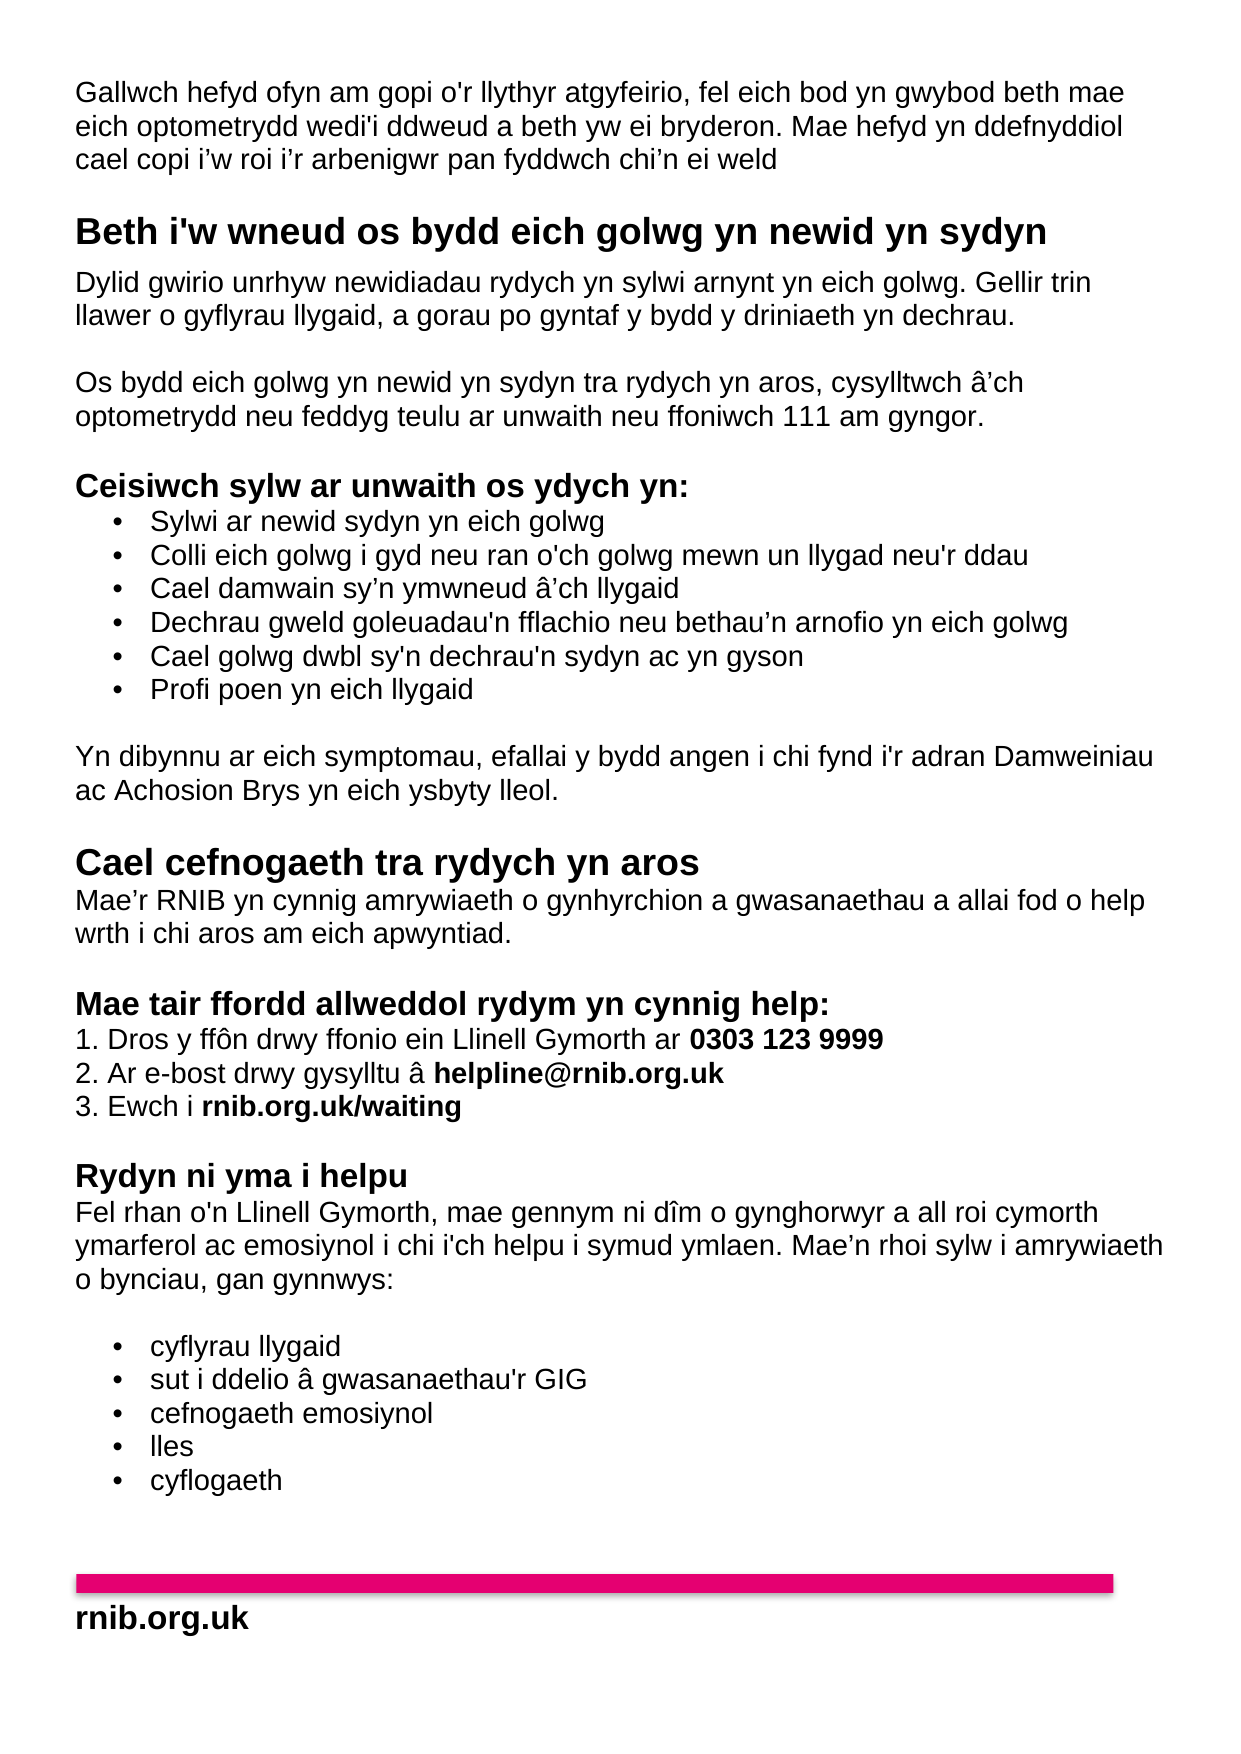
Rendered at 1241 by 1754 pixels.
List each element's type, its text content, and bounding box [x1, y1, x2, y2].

text 1. Dros y ffôn drwy ffonio ein Llinell Gymorth ar 0303 123 9999 [75, 1022, 1165, 1056]
list Cael damwain sy’n ymwneud â’ch llygaid [112, 572, 1165, 605]
list Cael golwg dwbl sy'n dechrau'n sydyn ac yn gyson [112, 639, 1165, 672]
list cyflyrau llygaid [112, 1329, 1165, 1362]
list Colli eich golwg i gyd neu ran o'ch golwg mewn un llygad neu'r ddau [112, 538, 1165, 572]
text 3. Ewch i rnib.org.uk/waiting [75, 1089, 1165, 1123]
list lles [112, 1429, 1165, 1463]
text Cael cefnogaeth tra rydych yn aros [75, 840, 1165, 883]
text Dylid gwirio unrhyw newidiadau rydych yn sylwi arnynt yn eich golwg. Gellir trin llawer o gyflyrau llygaid, a gorau po gyntaf y bydd y driniaeth yn dechrau. [75, 265, 1165, 332]
text Fel rhan o'n Llinell Gymorth, mae gennym ni dîm o gynghorwyr a all roi cymorth ymarferol ac emosiynol i chi i'ch helpu i symud ymlaen. Mae’n rhoi sylw i amrywiaeth o bynciau, gan gynnwys: [75, 1195, 1165, 1295]
list Sylwi ar newid sydyn yn eich golwg [112, 504, 1165, 538]
text Yn dibynnu ar eich symptomau, efallai y bydd angen i chi fynd i'r adran Damweiniau ac Achosion Brys yn eich ysbyty lleol. [75, 739, 1165, 806]
text Ceisiwch sylw ar unwaith os ydych yn: [75, 466, 1165, 504]
text Rydyn ni yma i helpu [75, 1156, 1165, 1195]
text Os bydd eich golwg yn newid yn sydyn tra rydych yn aros, cysylltwch â’ch optometrydd neu feddyg teulu ar unwaith neu ffoniwch 111 am gyngor. [75, 365, 1165, 432]
list sut i ddelio â gwasanaethau'r GIG [112, 1362, 1165, 1396]
text Mae tair ffordd allweddol rydym yn cynnig help: [75, 984, 1165, 1022]
subtitle Beth i'w wneud os bydd eich golwg yn newid yn sydyn [75, 209, 1165, 252]
list cefnogaeth emosiynol [112, 1396, 1165, 1429]
list Profi poen yn eich llygaid [112, 672, 1165, 706]
text Mae’r RNIB yn cynnig amrywiaeth o gynhyrchion a gwasanaethau a allai fod o help wrth i chi aros am eich apwyntiad. [75, 883, 1165, 950]
text 2. Ar e-bost drwy gysylltu â helpline@rnib.org.uk [75, 1056, 1165, 1089]
text Gallwch hefyd ofyn am gopi o'r llythyr atgyfeirio, fel eich bod yn gwybod beth mae eich optometrydd wedi'i ddweud a beth yw ei bryderon. Mae hefyd yn ddefnyddiol cael copi i’w roi i’r arbenigwr pan fyddwch chi’n ei weld [75, 75, 1165, 176]
list cyflogaeth [112, 1463, 1165, 1497]
list Dechrau gweld goleuadau'n fflachio neu bethau’n arnofio yn eich golwg [112, 605, 1165, 639]
